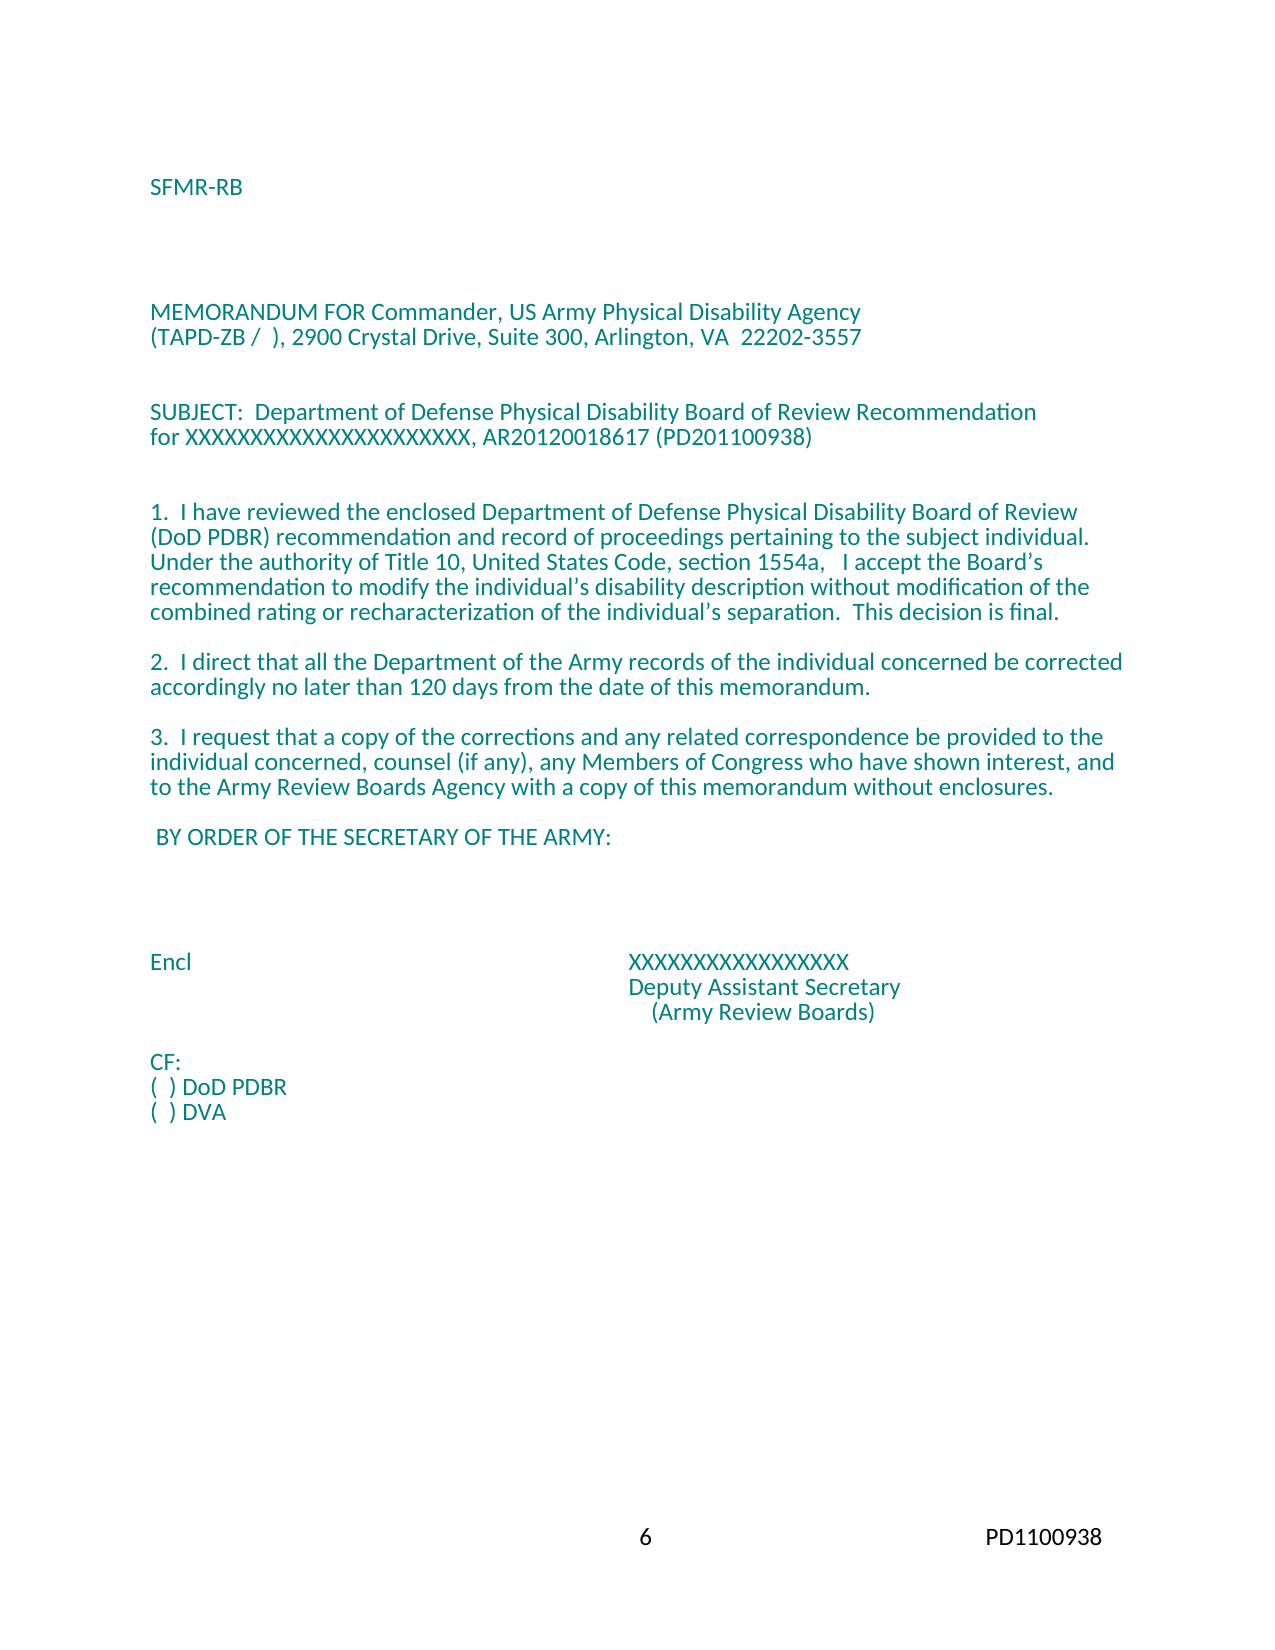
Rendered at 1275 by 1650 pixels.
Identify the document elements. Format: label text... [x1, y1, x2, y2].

text MEMORANDUM FOR Commander, US Army Physical Disability Agency [150, 300, 1125, 325]
text 1. I have reviewed the enclosed Department of Defense Physical Disability Board of Review (DoD PDBR) recommendation and record of proceedings pertaining to the subject individual. Under the authority of Title 10, United States Code, section 1554a, I accept the Board’s recommendation to modify the individual’s disability description without modification of the combined rating or recharacterization of the individual’s separation. This decision is final. [150, 500, 1125, 625]
text (TAPD-ZB / ), 2900 Crystal Drive, Suite 300, Arlington, VA 22202-3557 [150, 325, 1125, 350]
text SUBJECT: Department of Defense Physical Disability Board of Review Recommendation [150, 400, 1144, 425]
text 3. I request that a copy of the corrections and any related correspondence be provided to the individual concerned, counsel (if any), any Members of Congress who have shown interest, and to the Army Review Boards Agency with a copy of this memorandum without enclosures. [150, 725, 1125, 800]
text Deputy Assistant Secretary [150, 975, 1125, 1000]
text Encl XXXXXXXXXXXXXXXXX [150, 950, 1125, 975]
text for XXXXXXXXXXXXXXXXXXXXXX, AR20120018617 (PD201100938) [150, 425, 1125, 450]
text SFMR-RB [150, 175, 1125, 250]
text ( ) DVA [150, 1100, 1125, 1125]
text 2. I direct that all the Department of the Army records of the individual concerned be corrected accordingly no later than 120 days from the date of this memorandum. [150, 650, 1125, 700]
text (Army Review Boards) [150, 1000, 1125, 1025]
text ( ) DoD PDBR [150, 1075, 1125, 1100]
text CF: [150, 1050, 1125, 1075]
text BY ORDER OF THE SECRETARY OF THE ARMY: [150, 825, 1125, 850]
